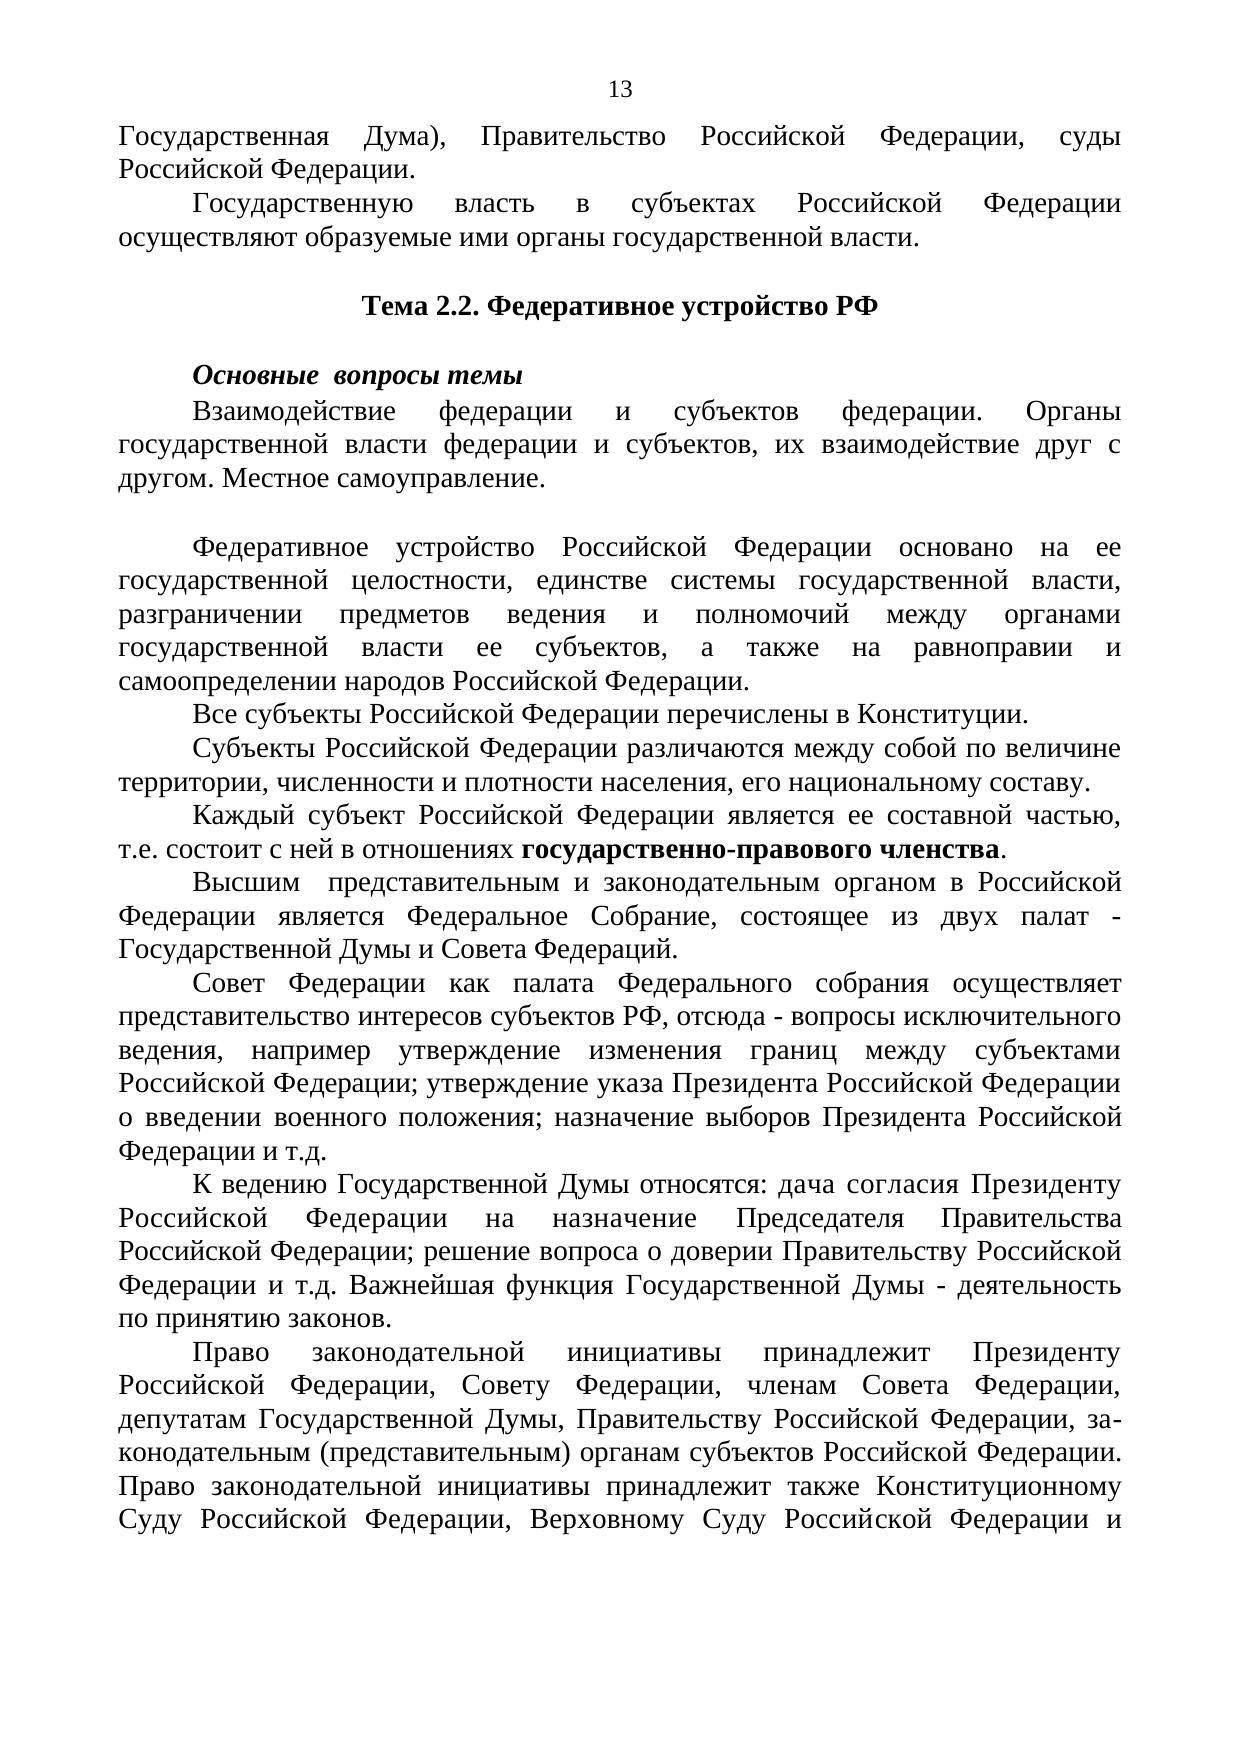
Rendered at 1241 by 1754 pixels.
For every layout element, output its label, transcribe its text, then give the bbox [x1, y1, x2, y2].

text Субъекты Российской Федерации различаются между собой по величине территории, численности и плотности населения, его национальному составу. [118, 730, 1122, 797]
text Все субъекты Российской Федерации перечислены в Конституции. [118, 697, 1122, 730]
text Каждый субъект Российской Федерации является ее составной частью, т.е. состоит с ней в отношениях государственно-правового членства. [118, 797, 1122, 864]
text Взаимодействие федерации и субъектов федерации. Органы государственной власти федерации и субъектов, их взаимодействие друг с другом. Местное самоуправление. [118, 393, 1122, 493]
text Тема 2.2. Федеративное устройство РФ [118, 288, 1122, 321]
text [118, 118, 1122, 185]
text Высшим представительным и законодательным органом в Российской Федерации является Федеральное Собрание, состоящее из двух палат - Государственной Думы и Совета Федераций. [118, 864, 1122, 965]
text Основные вопросы темы [118, 357, 1122, 391]
text Совет Федерации как палата Федерального собрания осуществляет представительство интересов субъектов РФ, отсюда - вопросы исключительного ведения, например утверждение изменения границ между субъектами Российской Федерации; утверждение указа Президента Российской Федерации о введении военного положения; назначение выборов Президента Российской Федерации и т.д. [118, 965, 1122, 1166]
text Государственную власть в субъектах Российской Федерации осуществляют образуемые ими органы государственной власти. [118, 185, 1122, 252]
text Федеративное устройство Российской Федерации основано на ее государственной целостности, единстве системы государственной власти, разграничении предметов ведения и полномочий между органами государственной власти ее субъектов, а также на равноправии и самоопределении народов Российской Федерации. [118, 529, 1122, 697]
text К ведению Государственной Думы относятся: дача согласия Президенту Российской Федерации на назначение Председателя Правительства Российской Федерации; решение вопроса о доверии Правительству Российской Федерации и т.д. Важнейшая функция Государственной Думы - деятельность по принятию законов. [118, 1166, 1122, 1334]
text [118, 1334, 1122, 1535]
